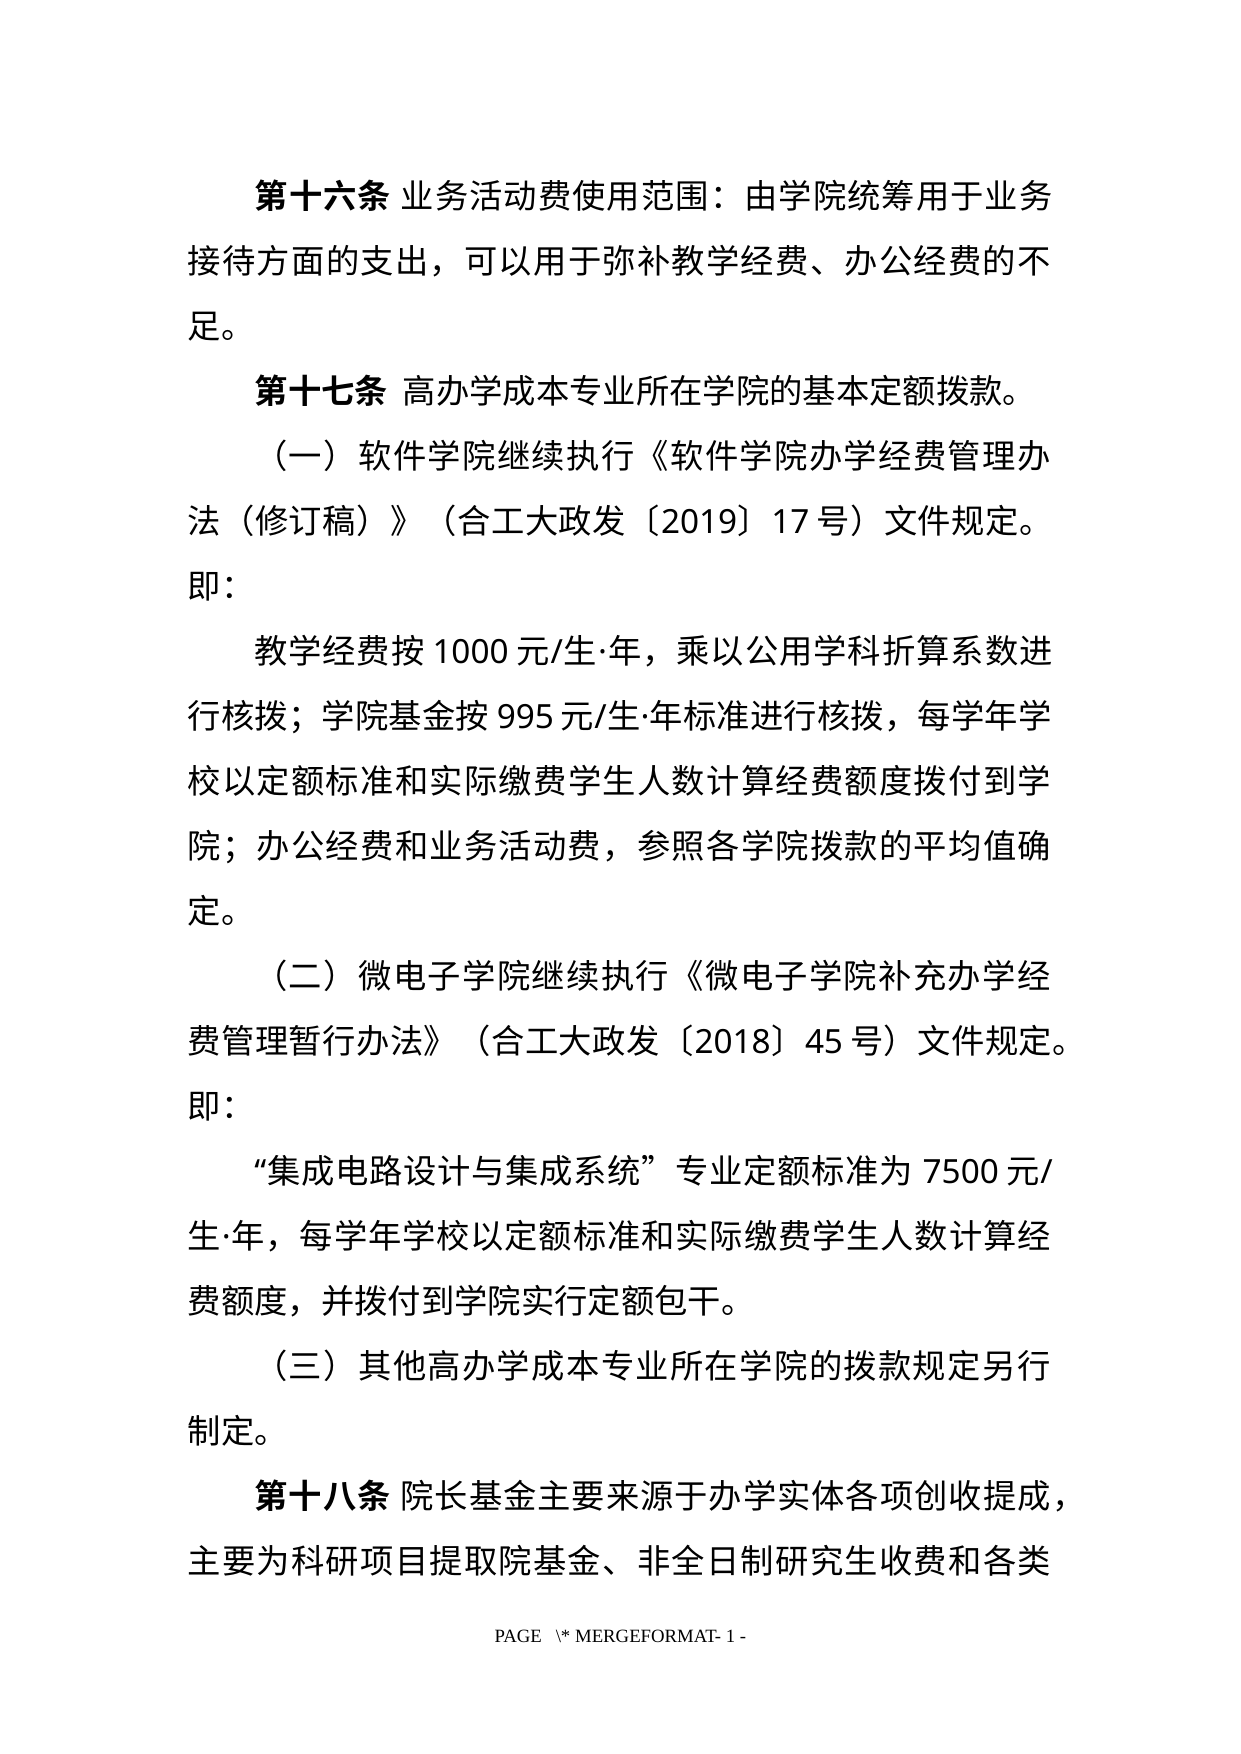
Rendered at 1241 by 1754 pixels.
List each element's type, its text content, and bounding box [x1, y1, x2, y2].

text “集成电路设计与集成系统”专业定额标准为7500元/生·年，每学年学校以定额标准和实际缴费学生人数计算经费额度，并拨付到学院实行定额包干。 [187, 1137, 1053, 1332]
text 教学经费按1000元/生·年，乘以公用学科折算系数进行核拨；学院基金按995元/生·年标准进行核拨，每学年学校以定额标准和实际缴费学生人数计算经费额度拨付到学院；办公经费和业务活动费，参照各学院拨款的平均值确定。 [187, 617, 1053, 942]
text 第十六条 业务活动费使用范围：由学院统筹用于业务接待方面的支出，可以用于弥补教学经费、办公经费的不足。 [187, 162, 1053, 357]
text （三）其他高办学成本专业所在学院的拨款规定另行制定。 [187, 1332, 1053, 1462]
text 第十七条 高办学成本专业所在学院的基本定额拨款。 [187, 357, 1053, 422]
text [187, 1462, 1053, 1592]
text （一）软件学院继续执行《软件学院办学经费管理办法（修订稿）》（合工大政发〔2019〕17号）文件规定。即： [187, 422, 1053, 617]
text （二）微电子学院继续执行《微电子学院补充办学经费管理暂行办法》（合工大政发〔2018〕45号）文件规定。即： [187, 942, 1053, 1137]
